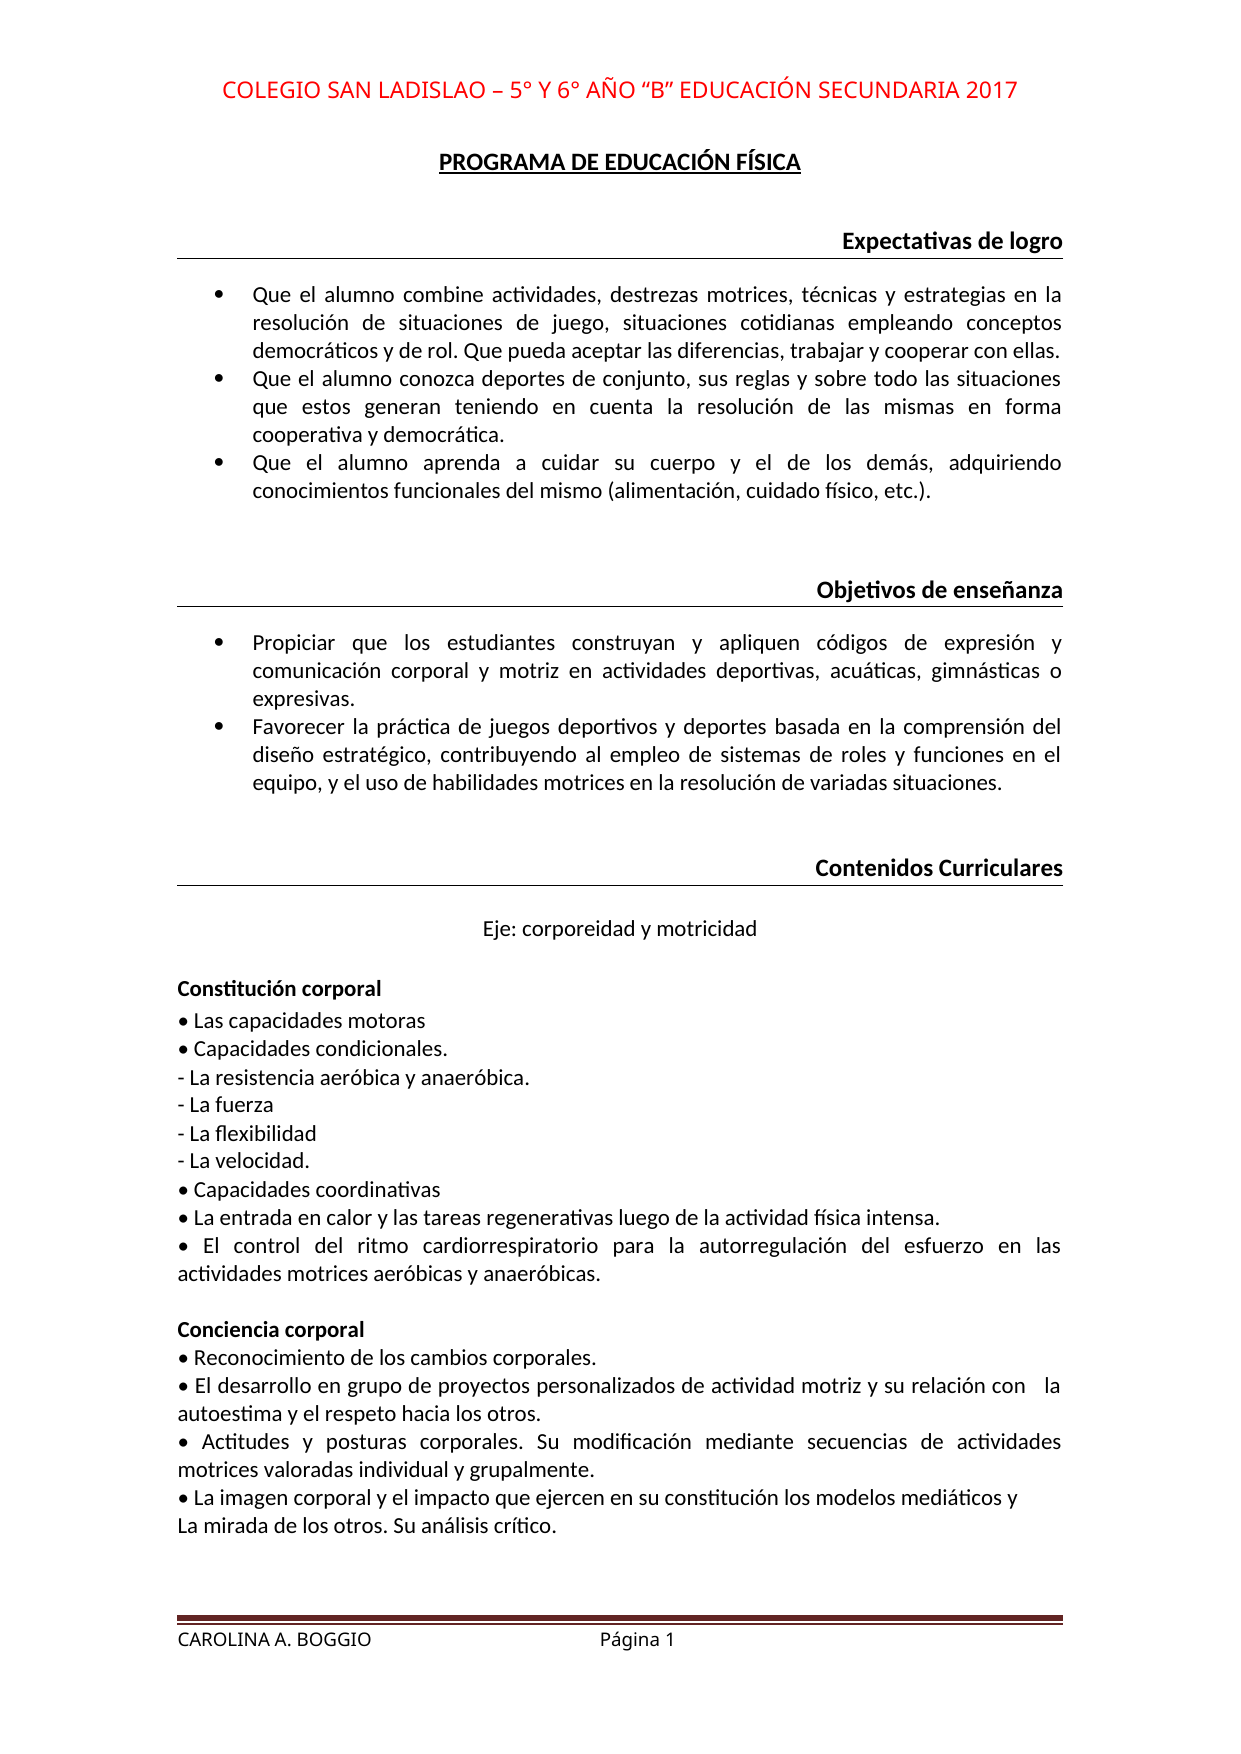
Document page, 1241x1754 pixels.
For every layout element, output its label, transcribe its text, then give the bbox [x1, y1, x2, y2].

text - La flexibilidad [177, 1119, 1063, 1147]
text Conciencia corporal [177, 1315, 1063, 1343]
text • Capacidades condicionales. [177, 1034, 1063, 1063]
text PROGRAMA DE EDUCACIÓN FÍSICA [177, 146, 1063, 177]
text - La fuerza [177, 1091, 1063, 1119]
list Que el alumno aprenda a cuidar su cuerpo y el de los demás, adquiriendo conocimientos funcionales del mismo (alimentación, cuidado físico, etc.). [215, 448, 1063, 504]
text • El desarrollo en grupo de proyectos personalizados de actividad motriz y su relación con la autoestima y el respeto hacia los otros. [177, 1371, 1063, 1427]
text - La velocidad. [177, 1147, 1063, 1175]
text • Actitudes y posturas corporales. Su modificación mediante secuencias de actividades motrices valoradas individual y grupalmente. [177, 1427, 1063, 1483]
text • Capacidades coordinativas [177, 1175, 1063, 1203]
text Expectativas de logro [177, 226, 1063, 258]
list Que el alumno conozca deportes de conjunto, sus reglas y sobre todo las situaciones que estos generan teniendo en cuenta la resolución de las mismas en forma cooperativa y democrática. [215, 364, 1063, 448]
text • El control del ritmo cardiorrespiratorio para la autorregulación del esfuerzo en las actividades motrices aeróbicas y anaeróbicas. [177, 1231, 1063, 1287]
text - La resistencia aeróbica y anaeróbica. [177, 1063, 1063, 1091]
list Favorecer la práctica de juegos deportivos y deportes basada en la comprensión del diseño estratégico, contribuyendo al empleo de sistemas de roles y funciones en el equipo, y el uso de habilidades motrices en la resolución de variadas situaciones. [215, 712, 1063, 796]
text • La imagen corporal y el impacto que ejercen en su constitución los modelos mediáticos y [177, 1483, 1063, 1511]
text Contenidos Curriculares [177, 852, 1063, 885]
text Objetivos de enseñanza [177, 574, 1063, 606]
list Propiciar que los estudiantes construyan y apliquen códigos de expresión y comunicación corporal y motriz en actividades deportivas, acuáticas, gimnásticas o expresivas. [215, 628, 1063, 712]
text • Reconocimiento de los cambios corporales. [177, 1343, 1063, 1371]
text Eje: corporeidad y motricidad [177, 914, 1063, 942]
text • Las capacidades motoras [177, 1007, 1063, 1034]
text La mirada de los otros. Su análisis crítico. [177, 1511, 1063, 1539]
text Constitución corporal [177, 974, 1063, 1002]
list Que el alumno combine actividades, destrezas motrices, técnicas y estrategias en la resolución de situaciones de juego, situaciones cotidianas empleando conceptos democráticos y de rol. Que pueda aceptar las diferencias, trabajar y cooperar con ellas. [215, 280, 1063, 364]
text • La entrada en calor y las tareas regenerativas luego de la actividad física intensa. [177, 1203, 1063, 1231]
